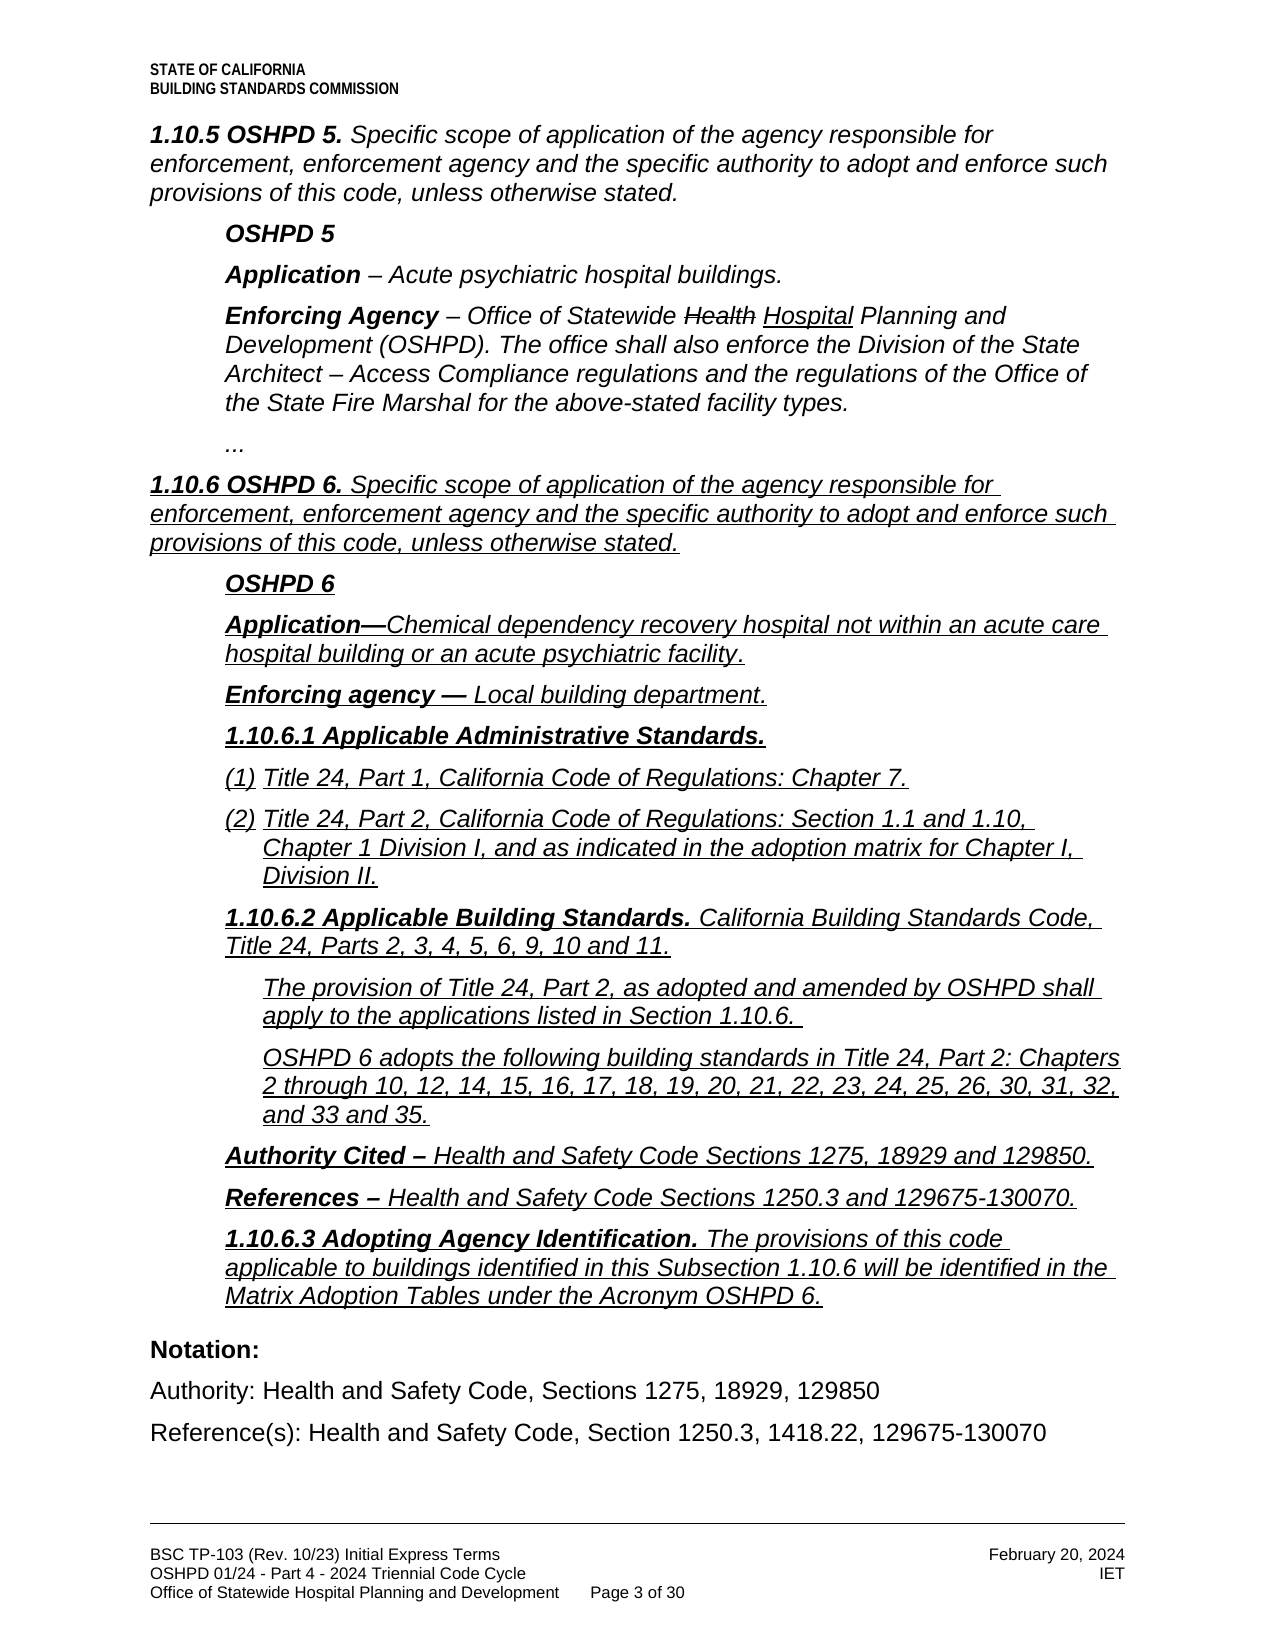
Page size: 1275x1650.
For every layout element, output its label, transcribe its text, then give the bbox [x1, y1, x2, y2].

text OSHPD 6 [225, 569, 1125, 597]
text 1.10.6.1 Applicable Administrative Standards. [225, 721, 1125, 750]
text References – Health and Safety Code Sections 1250.3 and 129675-130070. [225, 1182, 1125, 1211]
text Application – Acute psychiatric hospital buildings. [225, 260, 1125, 289]
text (2) Title 24, Part 2, California Code of Regulations: Section 1.1 and 1.10, Chapter 1 Division I, and as indicated in the adoption matrix for Chapter I, Division II. [225, 804, 1125, 890]
text Enforcing agency — Local building department. [225, 680, 1125, 709]
text OSHPD 6 adopts the following building standards in Title 24, Part 2: Chapters 2 through 10, 12, 14, 15, 16, 17, 18, 19, 20, 21, 22, 23, 24, 25, 26, 30, 31, 32, and 33 and 35. [262, 1042, 1125, 1129]
text 1.10.6 OSHPD 6. Specific scope of application of the agency responsible for enforcement, enforcement agency and the specific authority to adopt and enforce such provisions of this code, unless otherwise stated. [150, 470, 1125, 556]
subtitle Notation: [150, 1335, 1125, 1364]
text Authority Cited – Health and Safety Code Sections 1275, 18929 and 129850. [225, 1141, 1125, 1170]
text 1.10.6.2 Applicable Building Standards. California Building Standards Code, Title 24, Parts 2, 3, 4, 5, 6, 9, 10 and 11. [225, 902, 1125, 960]
text Application—Chemical dependency recovery hospital not within an acute care hospital building or an acute psychiatric facility. [225, 610, 1125, 667]
text Reference(s): Health and Safety Code, Section 1250.3, 1418.22, 129675-130070 [150, 1417, 1125, 1446]
list (1) Title 24, Part 1, California Code of Regulations: Chapter 7. [225, 762, 1125, 791]
text ... [225, 429, 1125, 457]
text The provision of Title 24, Part 2, as adopted and amended by OSHPD shall apply to the applications listed in Section 1.10.6. [262, 972, 1125, 1030]
text 1.10.5 OSHPD 5. Specific scope of application of the agency responsible for enforcement, enforcement agency and the specific authority to adopt and enforce such provisions of this code, unless otherwise stated. [150, 120, 1125, 206]
text 1.10.6.3 Adopting Agency Identification. The provisions of this code applicable to buildings identified in this Subsection 1.10.6 will be identified in the Matrix Adoption Tables under the Acronym OSHPD 6. [225, 1224, 1125, 1310]
text Enforcing Agency – Office of Statewide Health Hospital Planning and Development (OSHPD). The office shall also enforce the Division of the State Architect – Access Compliance regulations and the regulations of the Office of the State Fire Marshal for the above-stated facility types. [225, 301, 1125, 416]
text OSHPD 5 [225, 219, 1125, 247]
text Authority: Health and Safety Code, Sections 1275, 18929, 129850 [150, 1376, 1125, 1405]
